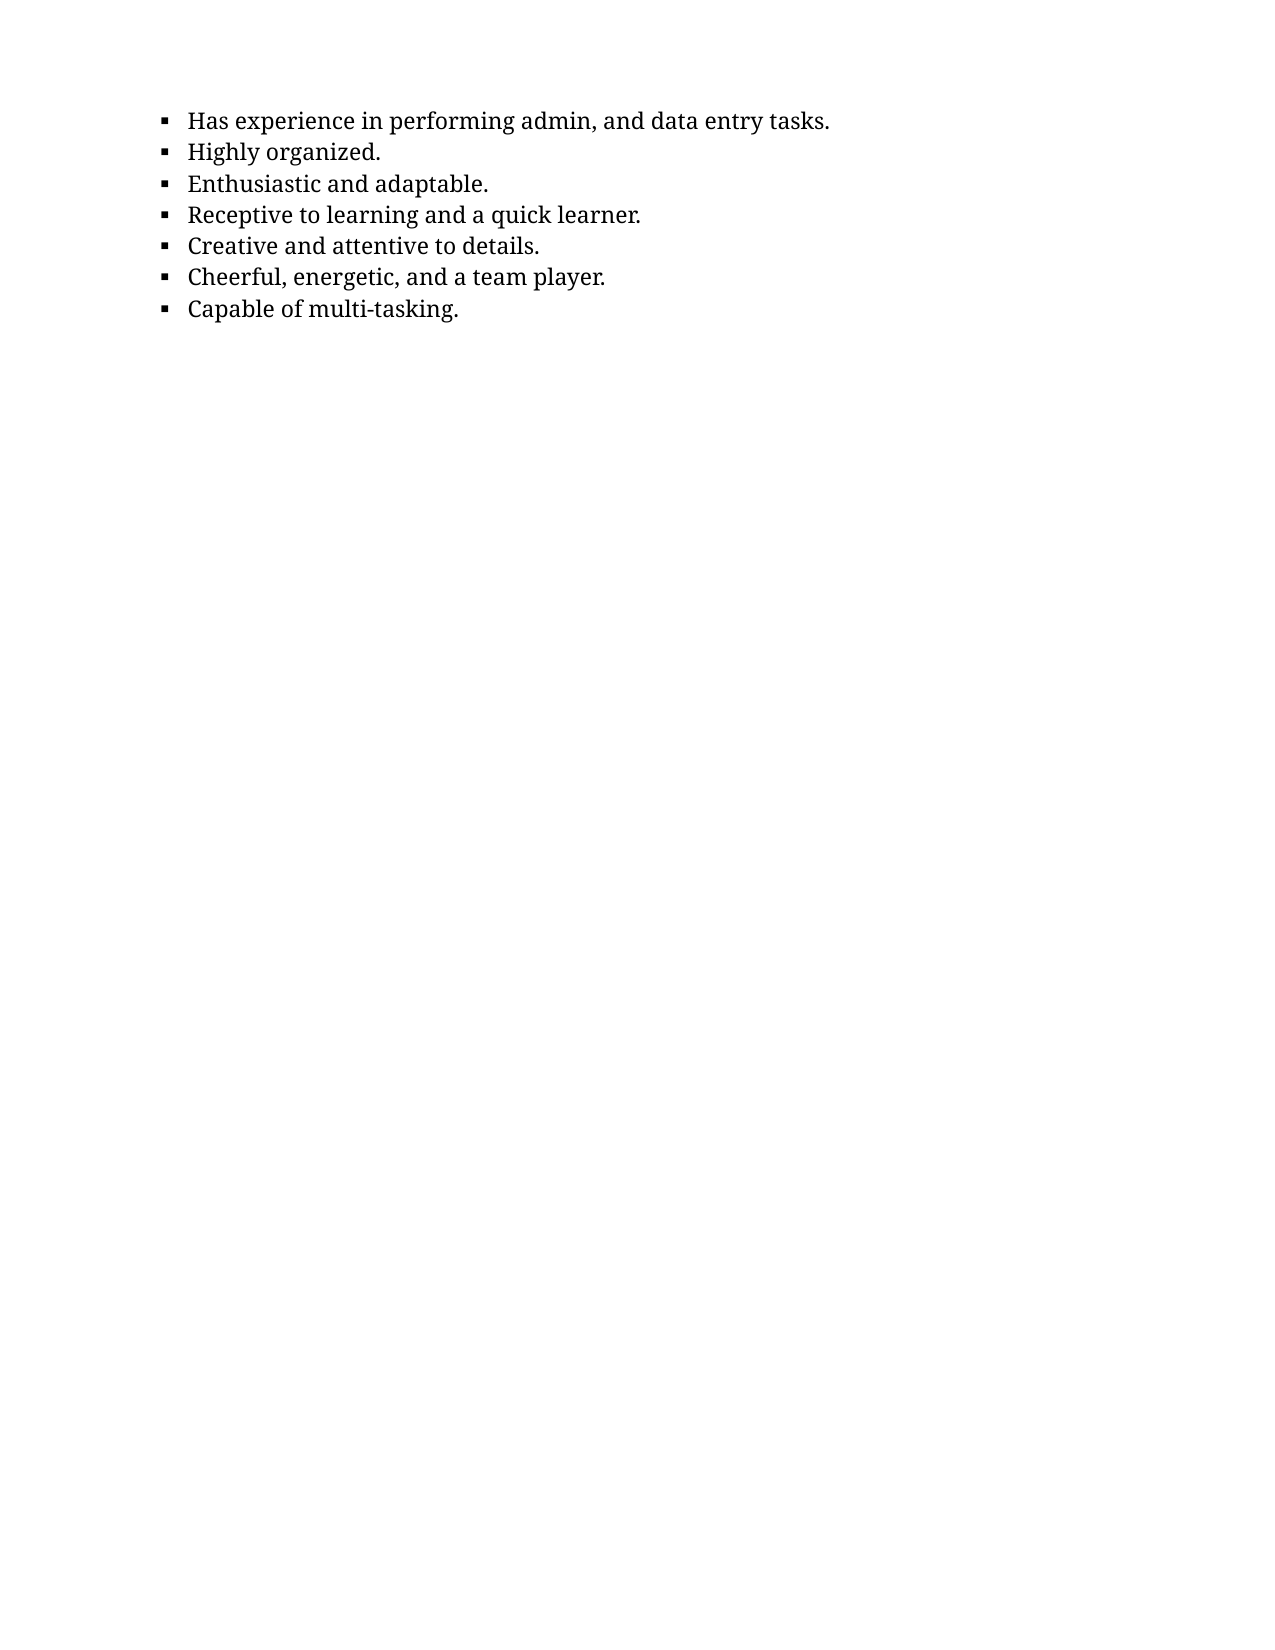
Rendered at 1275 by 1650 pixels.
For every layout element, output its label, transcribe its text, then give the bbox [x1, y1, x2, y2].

list Capable of multi-tasking. [159, 292, 1162, 324]
list Creative and attentive to details. [159, 230, 1162, 261]
list Highly organized. [159, 136, 1162, 167]
list Has experience in performing admin, and data entry tasks. [159, 105, 1162, 136]
list Cheerful, energetic, and a team player. [159, 261, 1162, 292]
list Enthusiastic and adaptable. [159, 167, 1162, 199]
list Receptive to learning and a quick learner. [159, 199, 1162, 230]
